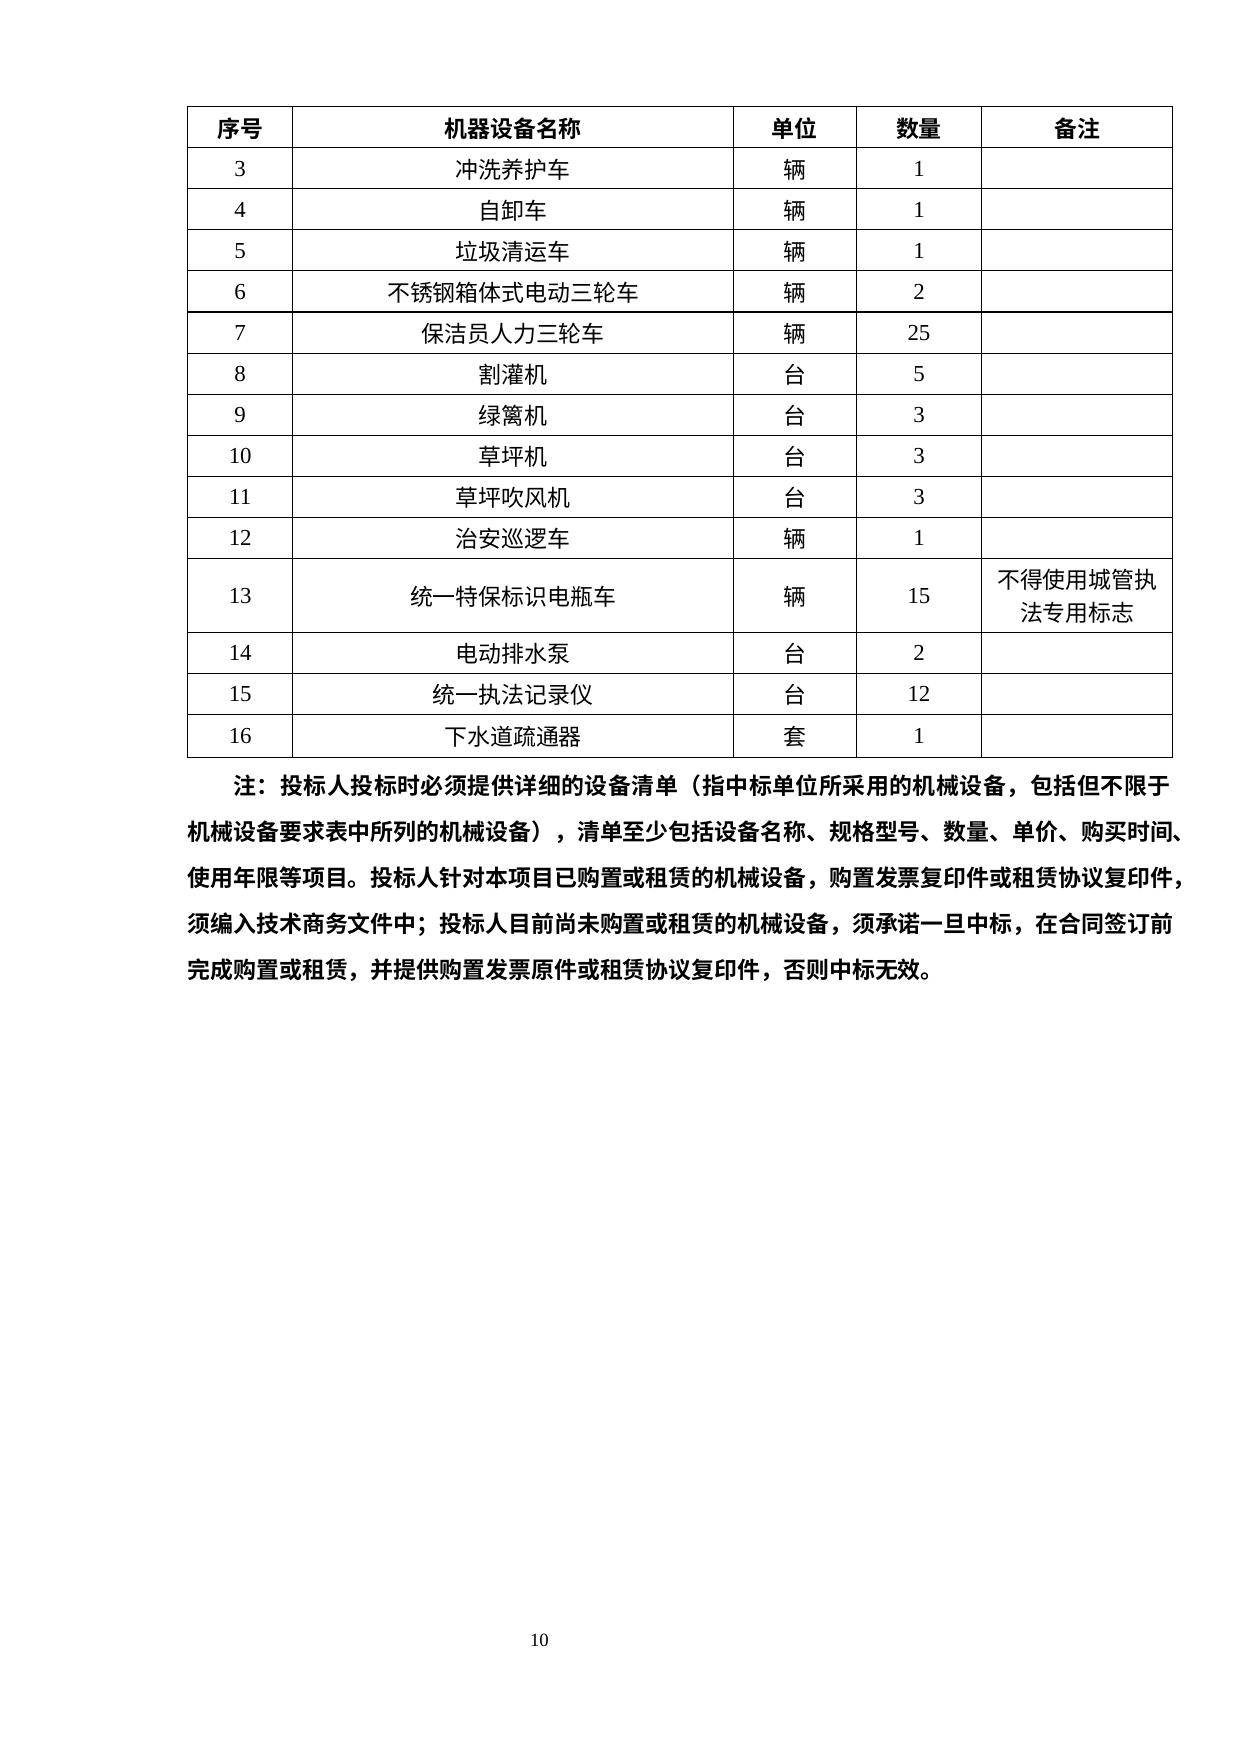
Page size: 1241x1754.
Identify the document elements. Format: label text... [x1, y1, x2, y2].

table_cell 5 [188, 230, 292, 270]
table_cell 台 [734, 674, 856, 714]
table_cell 草坪机 [293, 436, 733, 476]
table_cell 3 [857, 395, 981, 434]
table_cell 辆 [734, 271, 856, 311]
table_cell 11 [188, 477, 292, 517]
table_cell 草坪吹风机 [293, 477, 733, 517]
table_cell [982, 674, 1172, 714]
table_cell 辆 [734, 189, 856, 229]
table_cell 不得使用城管执法专用标志 [982, 559, 1172, 632]
table_cell 1 [857, 189, 981, 229]
table_cell 不锈钢箱体式电动三轮车 [293, 271, 733, 311]
table_cell [982, 189, 1172, 229]
table_cell 电动排水泵 [293, 633, 733, 673]
table_cell 下水道疏通器 [293, 715, 733, 757]
table_cell 5 [857, 354, 981, 393]
table_cell 1 [857, 230, 981, 270]
table_cell 3 [857, 477, 981, 517]
table_cell 割灌机 [293, 354, 733, 393]
table_cell [982, 395, 1172, 434]
table_cell 自卸车 [293, 189, 733, 229]
table_cell [982, 271, 1172, 311]
table_cell [982, 354, 1172, 393]
table_cell 6 [188, 271, 292, 311]
table_cell 15 [188, 674, 292, 714]
table_cell 辆 [734, 518, 856, 558]
table_cell 冲洗养护车 [293, 148, 733, 188]
table_cell 16 [188, 715, 292, 757]
table_cell 9 [188, 395, 292, 434]
table_cell 10 [188, 436, 292, 476]
table_cell 台 [734, 395, 856, 434]
table_cell [982, 715, 1172, 757]
table_cell 统一特保标识电瓶车 [293, 559, 733, 632]
table_cell [982, 313, 1172, 352]
table_cell 辆 [734, 230, 856, 270]
table_header 机器设备名称 [293, 107, 733, 147]
table_cell 1 [857, 148, 981, 188]
table_header 单位 [734, 107, 856, 147]
table_cell 辆 [734, 313, 856, 352]
table_cell 1 [857, 715, 981, 757]
table_cell 14 [188, 633, 292, 673]
table_cell [982, 477, 1172, 517]
table_cell 12 [188, 518, 292, 558]
table_cell [982, 436, 1172, 476]
table_header 序号 [188, 107, 292, 147]
table_cell 辆 [734, 559, 856, 632]
table_cell 25 [857, 313, 981, 352]
table_cell 7 [188, 313, 292, 352]
table_cell [982, 633, 1172, 673]
text 注：投标人投标时必须提供详细的设备清单（指中标单位所采用的机械设备，包括但不限于机械设备要求表中所列的机械设备），清单至少包括设备名称、规格型号、数量、单价、购买时间、使用年限等项目。投标人针对本项目已购置或租赁的机械设备，购置发票复印件或租赁协议复印件，须编入技术商务文件中；投标人目前尚未购置或租赁的机械设备，须承诺一旦中标，在合同签订前完成购置或租赁，并提供购置发票原件或租赁协议复印件，否则中标无效。 [187, 758, 1173, 987]
table_cell 台 [734, 633, 856, 673]
table_cell 治安巡逻车 [293, 518, 733, 558]
table_header 数量 [857, 107, 981, 147]
table_cell 4 [188, 189, 292, 229]
table_cell [982, 518, 1172, 558]
table_cell 3 [857, 436, 981, 476]
table_header 备注 [982, 107, 1172, 147]
table_cell [982, 230, 1172, 270]
table_cell 台 [734, 436, 856, 476]
table_cell 3 [188, 148, 292, 188]
table_cell 1 [857, 518, 981, 558]
table_cell 保洁员人力三轮车 [293, 313, 733, 352]
table_cell 12 [857, 674, 981, 714]
table_cell 台 [734, 354, 856, 393]
table_cell 绿篱机 [293, 395, 733, 434]
table_cell 统一执法记录仪 [293, 674, 733, 714]
table_cell 15 [857, 559, 981, 632]
table_cell 辆 [734, 148, 856, 188]
table_cell 垃圾清运车 [293, 230, 733, 270]
table_cell 2 [857, 271, 981, 311]
table_cell 台 [734, 477, 856, 517]
table_cell 13 [188, 559, 292, 632]
table_cell 8 [188, 354, 292, 393]
table_cell [982, 148, 1172, 188]
table_cell 2 [857, 633, 981, 673]
table_cell 套 [734, 715, 856, 757]
